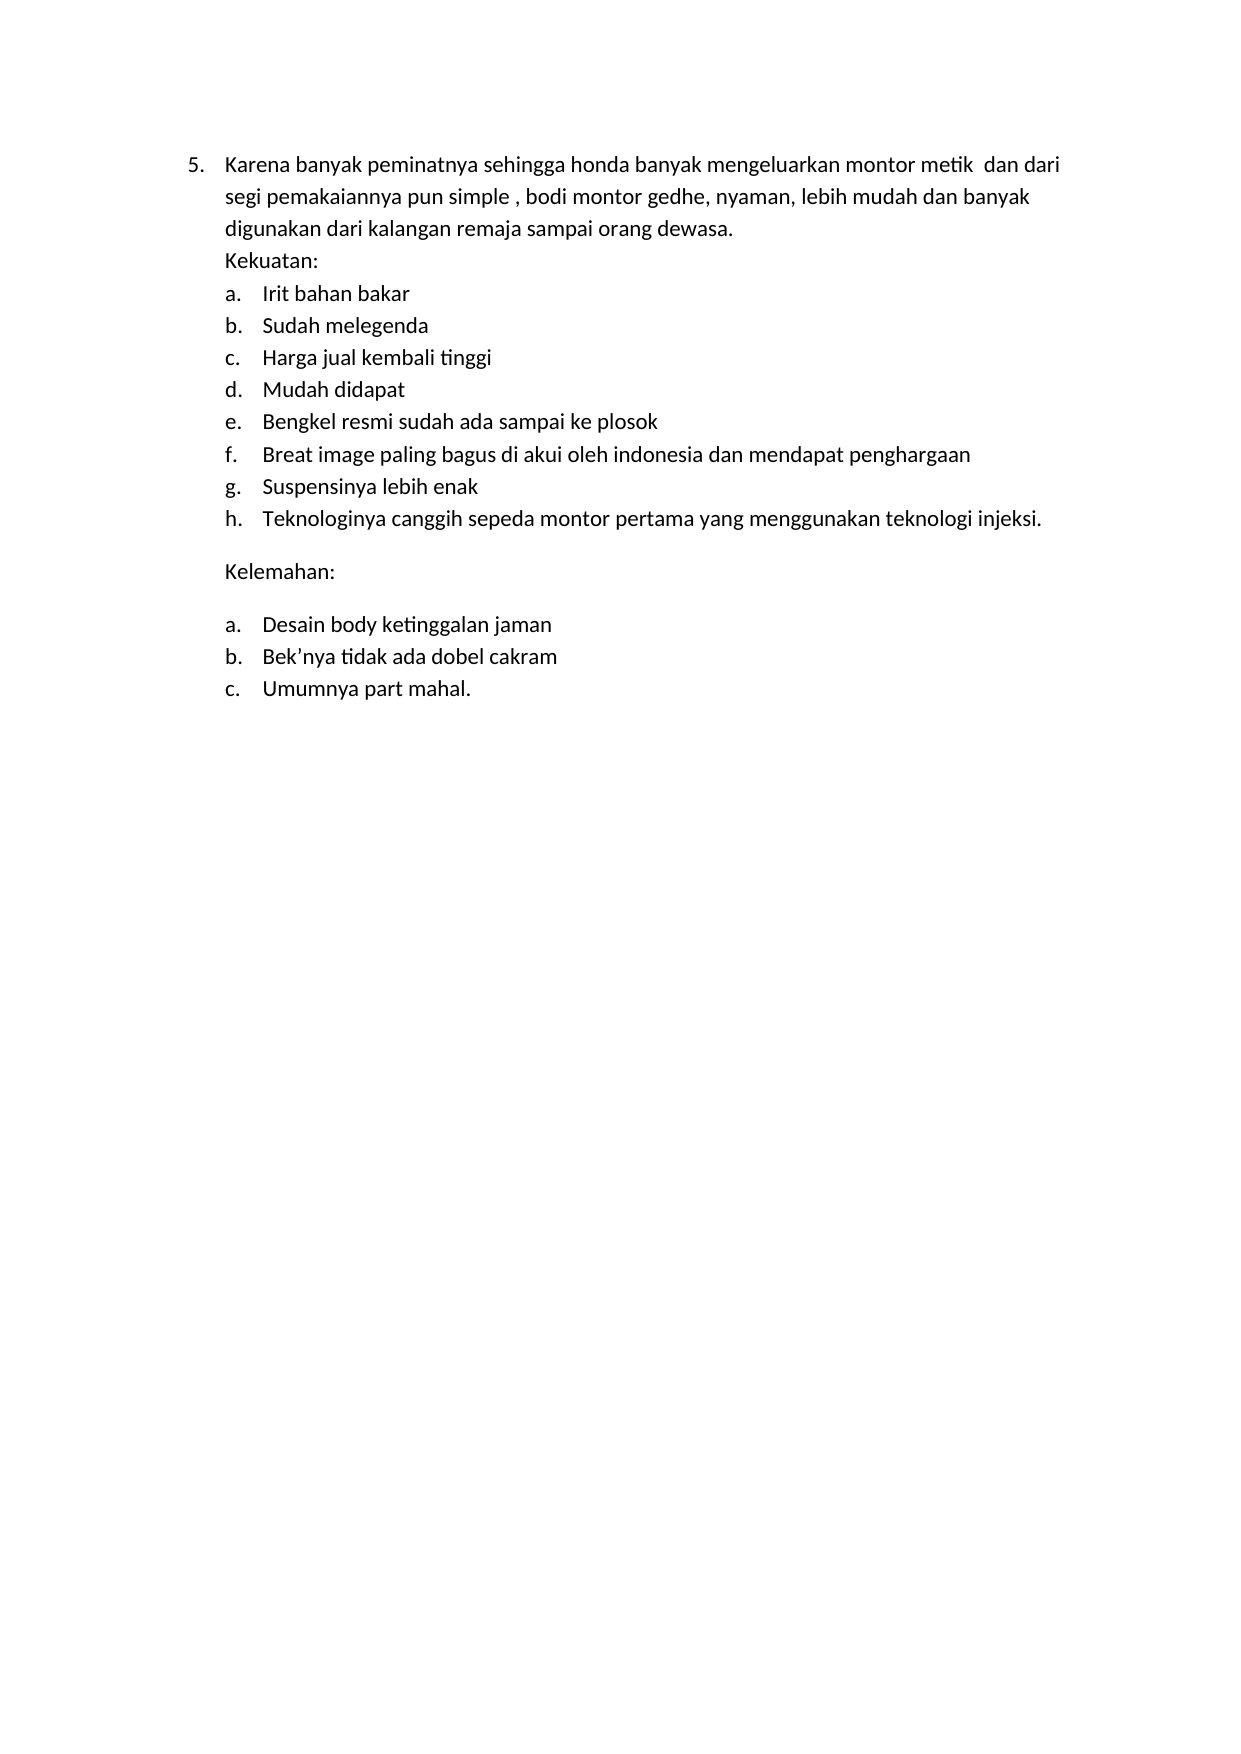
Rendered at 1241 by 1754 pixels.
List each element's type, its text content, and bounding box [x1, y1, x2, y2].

list Bek’nya tidak ada dobel cakram [225, 642, 1090, 670]
list Suspensinya lebih enak [225, 472, 1090, 500]
list Irit bahan bakar [225, 279, 1090, 307]
list Kekuatan: [225, 247, 1090, 274]
list Sudah melegenda [225, 311, 1090, 339]
list Bengkel resmi sudah ada sampai ke plosok [225, 407, 1090, 436]
text Kelemahan: [225, 557, 1090, 585]
list Mudah didapat [225, 375, 1090, 403]
list Umumnya part mahal. [225, 674, 1090, 702]
list Harga jual kembali tinggi [225, 343, 1090, 371]
list Desain body ketinggalan jaman [225, 610, 1090, 638]
list Karena banyak peminatnya sehingga honda banyak mengeluarkan montor metik dan dari segi pemakaiannya pun simple , bodi montor gedhe, nyaman, lebih mudah dan banyak digunakan dari kalangan remaja sampai orang dewasa. [187, 150, 1090, 242]
list Breat image paling bagus di akui oleh indonesia dan mendapat penghargaan [225, 440, 1090, 468]
list Teknologinya canggih sepeda montor pertama yang menggunakan teknologi injeksi. [225, 504, 1090, 532]
